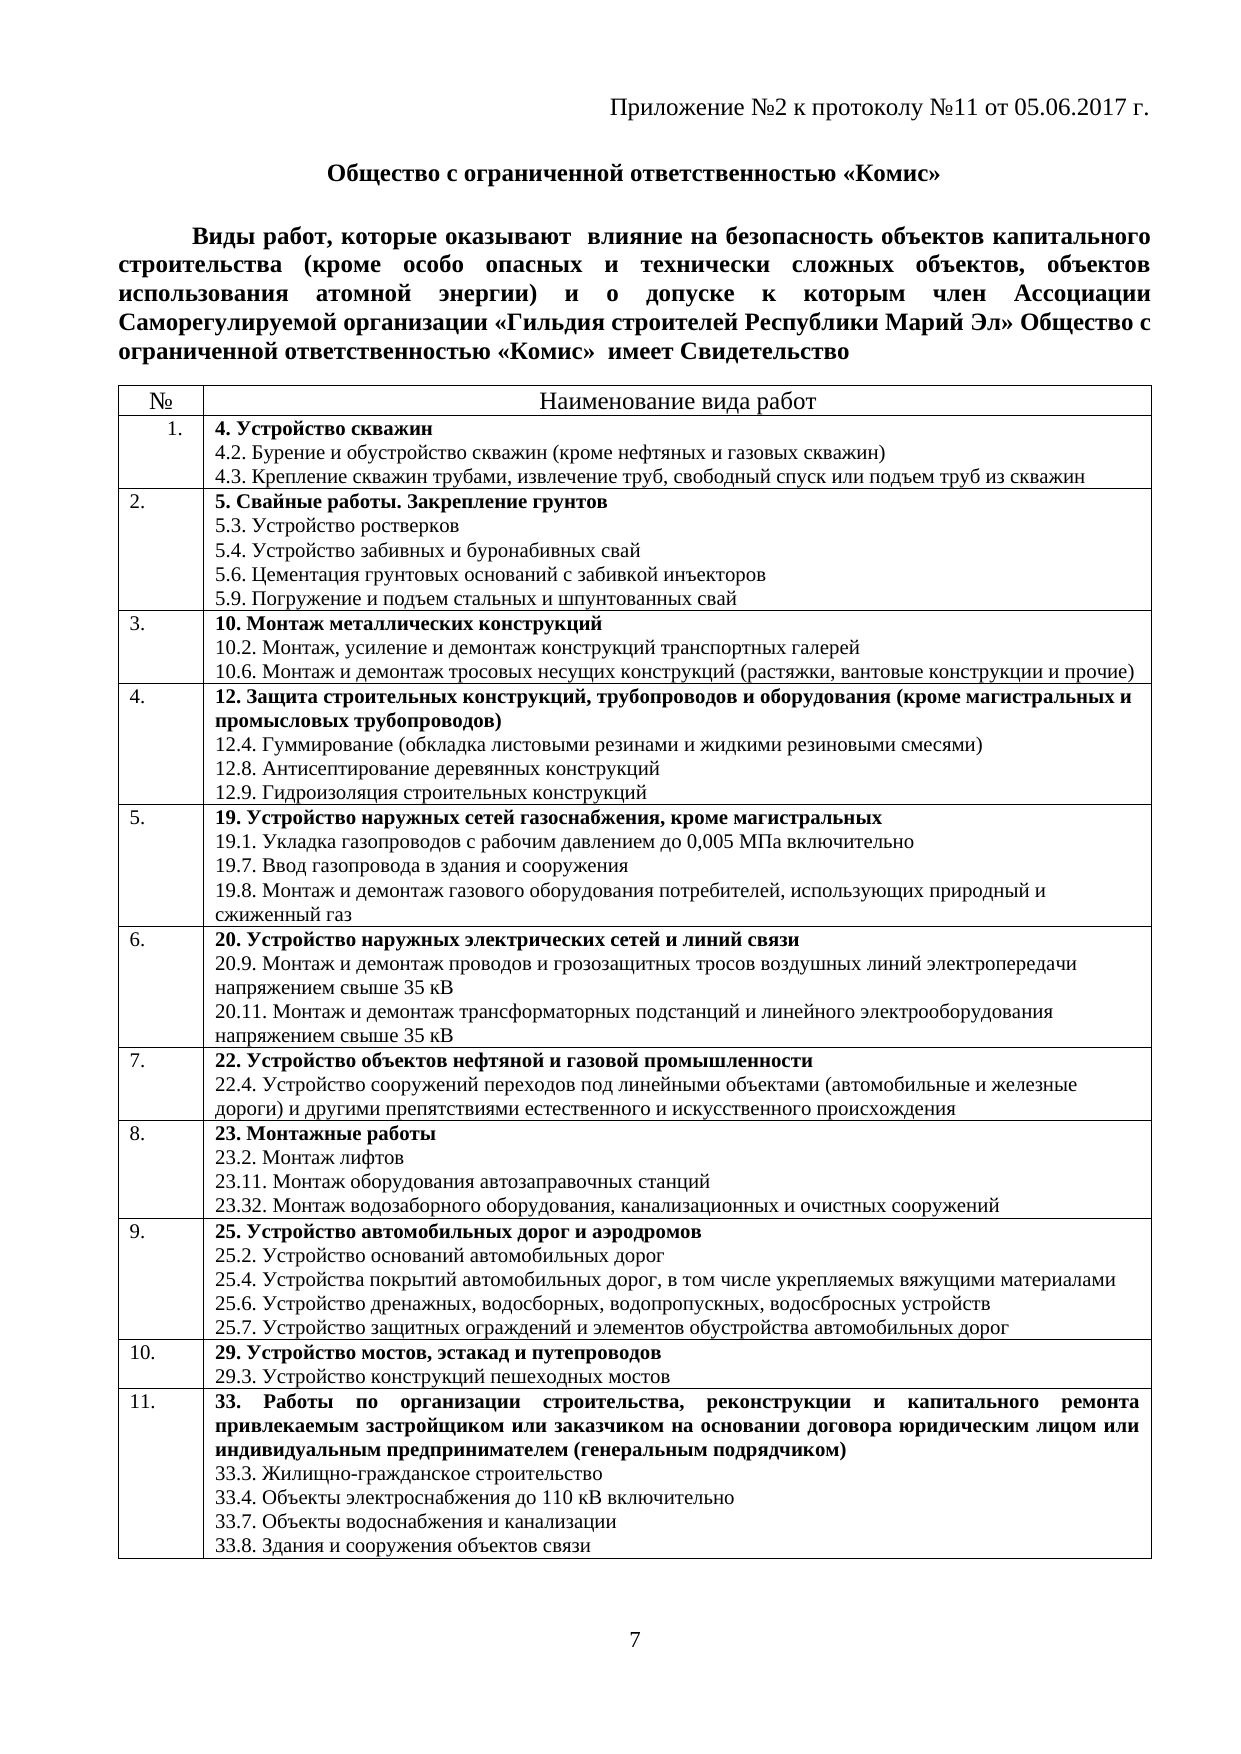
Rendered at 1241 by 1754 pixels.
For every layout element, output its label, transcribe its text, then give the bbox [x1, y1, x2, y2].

table_cell [119, 611, 203, 683]
table_cell [119, 1340, 203, 1388]
table_cell [119, 1121, 203, 1217]
table_cell 25. Устройство автомобильных дорог и аэродромов 25.2. Устройство оснований автомобильных дорог 25.4. Устройства покрытий автомобильных дорог, в том числе укрепляемых вяжущими материалами 25.6. Устройство дренажных, водосборных, водопропускных, водосбросных устройств 25.7. Устройство защитных ограждений и элементов обустройства автомобильных дорог [204, 1219, 1151, 1339]
table_cell 4. Устройство скважин 4.2. Бурение и обустройство скважин (кроме нефтяных и газовых скважин) 4.3. Крепление скважин трубами, извлечение труб, свободный спуск или подъем труб из скважин [204, 416, 1151, 488]
subtitle Приложение №2 к протоколу №11 от 05.06.2017 г. [118, 89, 1149, 122]
table_cell [119, 1048, 203, 1120]
table_header Наименование вида работ [204, 386, 1151, 415]
table_cell 29. Устройство мостов, эстакад и путепроводов 29.3. Устройство конструкций пешеходных мостов [204, 1340, 1151, 1388]
subtitle Общество с ограниченной ответственностью «Комис» [118, 155, 1149, 188]
table_cell 33. Работы по организации строительства, реконструкции и капитального ремонта привлекаемым застройщиком или заказчиком на основании договора юридическим лицом или индивидуальным предпринимателем (генеральным подрядчиком) 33.3. Жилищно-гражданское строительство 33.4. Объекты электроснабжения до 110 кВ включительно 33.7. Объекты водоснабжения и канализации 33.8. Здания и сооружения объектов связи [204, 1389, 1151, 1557]
table_cell [119, 1219, 203, 1339]
table_cell 10. Монтаж металлических конструкций 10.2. Монтаж, усиление и демонтаж конструкций транспортных галерей 10.6. Монтаж и демонтаж тросовых несущих конструкций (растяжки, вантовые конструкции и прочие) [204, 611, 1151, 683]
table_cell [119, 927, 203, 1047]
table_header № [119, 386, 203, 415]
table_cell 12. Защита строительных конструкций, трубопроводов и оборудования (кроме магистральных и промысловых трубопроводов) 12.4. Гуммирование (обкладка листовыми резинами и жидкими резиновыми смесями) 12.8. Антисептирование деревянных конструкций 12.9. Гидроизоляция строительных конструкций [204, 684, 1151, 804]
table_cell [119, 1389, 203, 1557]
text Виды работ, которые оказывают влияние на безопасность объектов капитального строительства (кроме особо опасных и технически сложных объектов, объектов использования атомной энергии) и о допуске к которым член Ассоциации Саморегулируемой организации «Гильдия строителей Республики Марий Эл» Общество с ограниченной ответственностью «Комис» имеет Свидетельство [118, 221, 1152, 364]
table_cell [119, 805, 203, 926]
table_cell [119, 416, 203, 488]
table_cell 19. Устройство наружных сетей газоснабжения, кроме магистральных 19.1. Укладка газопроводов с рабочим давлением до 0,005 МПа включительно 19.7. Ввод газопровода в здания и сооружения 19.8. Монтаж и демонтаж газового оборудования потребителей, использующих природный и сжиженный газ [204, 805, 1151, 926]
table_cell [119, 489, 203, 610]
table_cell 22. Устройство объектов нефтяной и газовой промышленности 22.4. Устройство сооружений переходов под линейными объектами (автомобильные и железные дороги) и другими препятствиями естественного и искусственного происхождения [204, 1048, 1151, 1120]
table_cell 20. Устройство наружных электрических сетей и линий связи 20.9. Монтаж и демонтаж проводов и грозозащитных тросов воздушных линий электропередачи напряжением свыше 35 кВ 20.11. Монтаж и демонтаж трансформаторных подстанций и линейного электрооборудования напряжением свыше 35 кВ [204, 927, 1151, 1047]
table_cell 5. Свайные работы. Закрепление грунтов 5.3. Устройство ростверков 5.4. Устройство забивных и буронабивных свай 5.6. Цементация грунтовых оснований с забивкой инъекторов 5.9. Погружение и подъем стальных и шпунтованных свай [204, 489, 1151, 610]
table_cell [119, 684, 203, 804]
table_cell 23. Монтажные работы 23.2. Монтаж лифтов 23.11. Монтаж оборудования автозаправочных станций 23.32. Монтаж водозаборного оборудования, канализационных и очистных сооружений [204, 1121, 1151, 1217]
